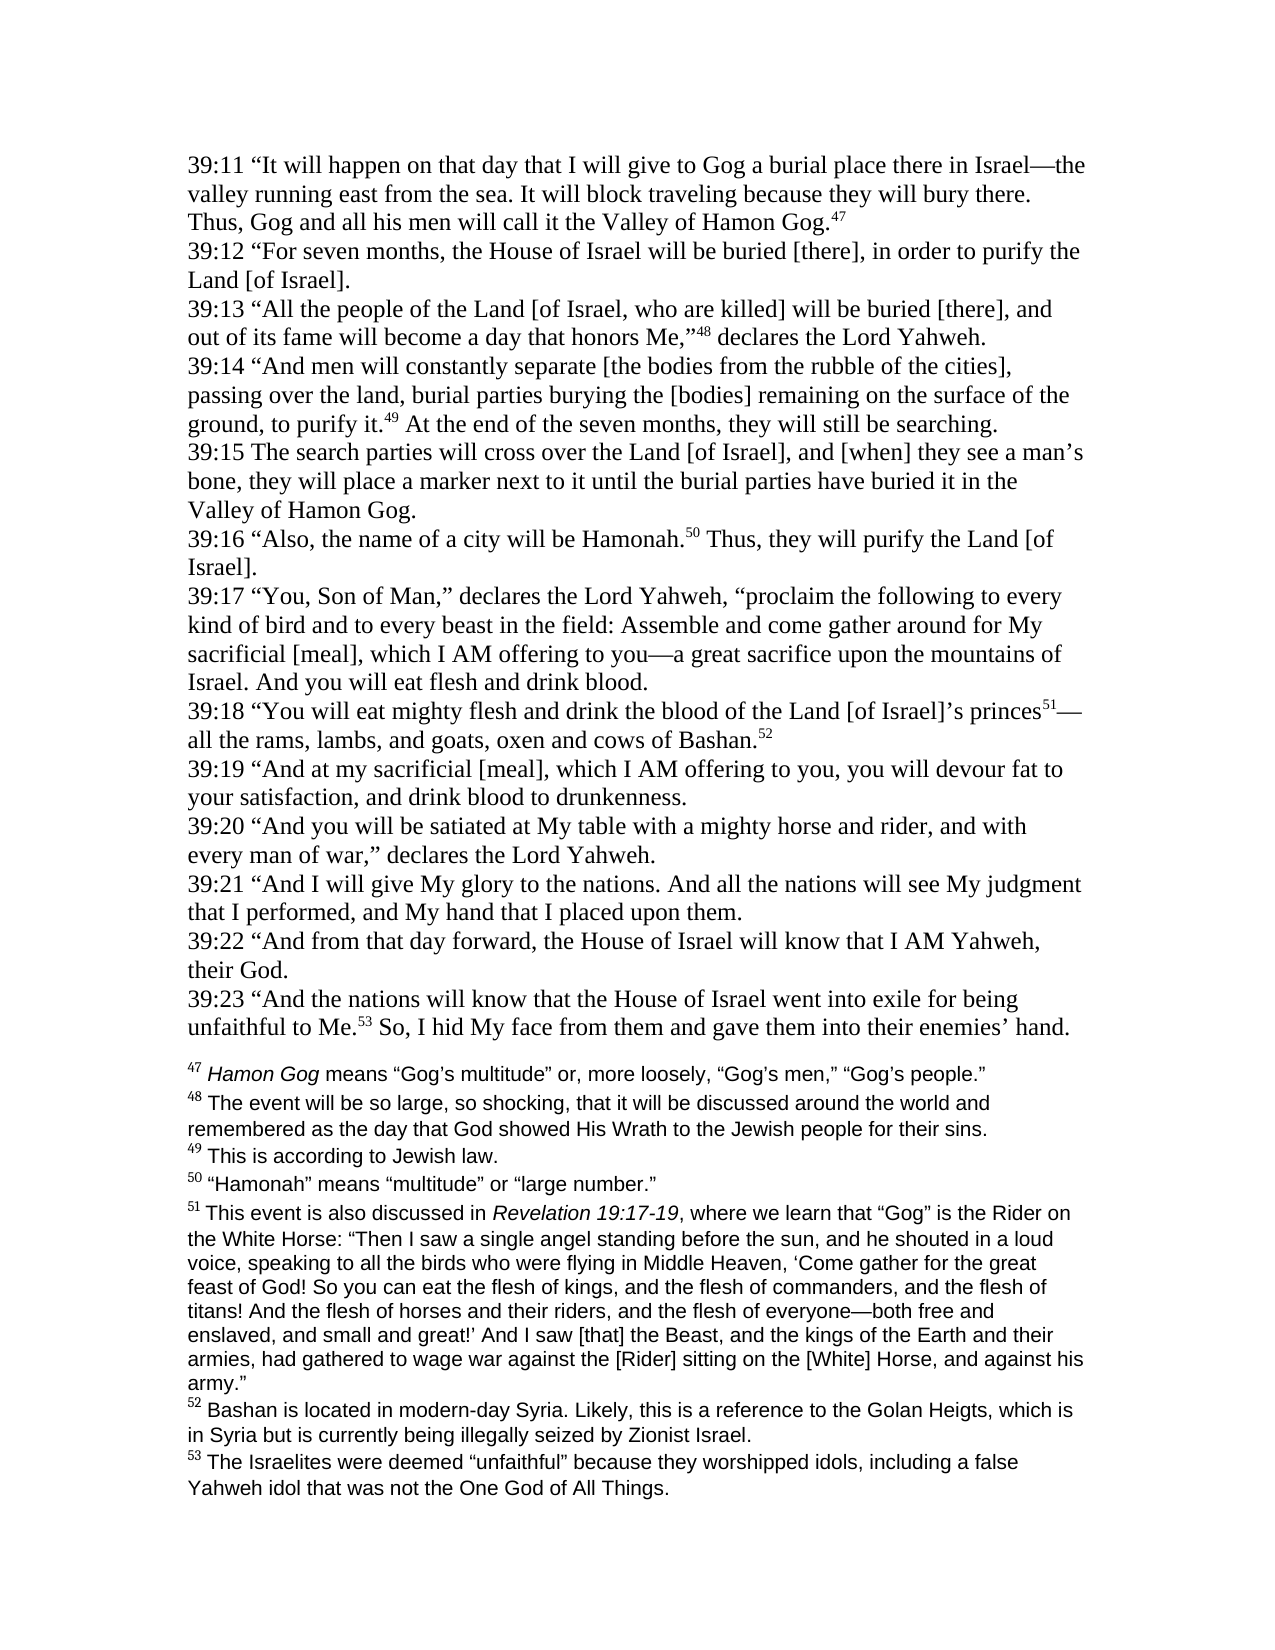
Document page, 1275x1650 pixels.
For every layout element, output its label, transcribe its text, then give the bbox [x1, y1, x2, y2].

text 39:19 “And at my sacrificial [meal], which I AM offering to you, you will devour fat to your satisfaction, and drink blood to drunkenness. [187, 754, 1087, 811]
text 39:18 “You will eat mighty flesh and drink the blood of the Land [of Israel]’s princes—all the rams, lambs, and goats, oxen and cows of Bashan. [187, 696, 1087, 754]
text 39:21 “And I will give My glory to the nations. And all the nations will see My judgment that I performed, and My hand that I placed upon them. [187, 869, 1087, 926]
text 39:12 “For seven months, the House of Israel will be buried [there], in order to purify the Land [of Israel]. [187, 236, 1087, 294]
text 39:15 The search parties will cross over the Land [of Israel], and [when] they see a man’s bone, they will place a marker next to it until the burial parties have buried it in the Valley of Hamon Gog. [187, 437, 1087, 524]
text 39:17 “You, Son of Man,” declares the Lord Yahweh, “proclaim the following to every kind of bird and to every beast in the field: Assemble and come gather around for My sacrificial [meal], which I AM offering to you—a great sacrifice upon the mountains of Israel. And you will eat flesh and drink blood. [187, 581, 1087, 696]
text 39:16 “Also, the name of a city will be Hamonah. Thus, they will purify the Land [of Israel]. [187, 524, 1087, 581]
text 39:23 “And the nations will know that the House of Israel went into exile for being unfaithful to Me. So, I hid My face from them and gave them into their enemies’ hand. [187, 984, 1087, 1041]
text 39:22 “And from that day forward, the House of Israel will know that I AM Yahweh, their God. [187, 926, 1087, 984]
text 39:11 “It will happen on that day that I will give to Gog a burial place there in Israel—the valley running east from the sea. It will block traveling because they will bury there. Thus, Gog and all his men will call it the Valley of Hamon Gog. [187, 150, 1087, 236]
text 39:13 “All the people of the Land [of Israel, who are killed] will be buried [there], and out of its fame will become a day that honors Me,” declares the Lord Yahweh. [187, 294, 1087, 351]
text 39:14 “And men will constantly separate [the bodies from the rubble of the cities], passing over the land, burial parties burying the [bodies] remaining on the surface of the ground, to purify it. At the end of the seven months, they will still be searching. [187, 351, 1087, 437]
text 39:20 “And you will be satiated at My table with a mighty horse and rider, and with every man of war,” declares the Lord Yahweh. [187, 811, 1087, 869]
